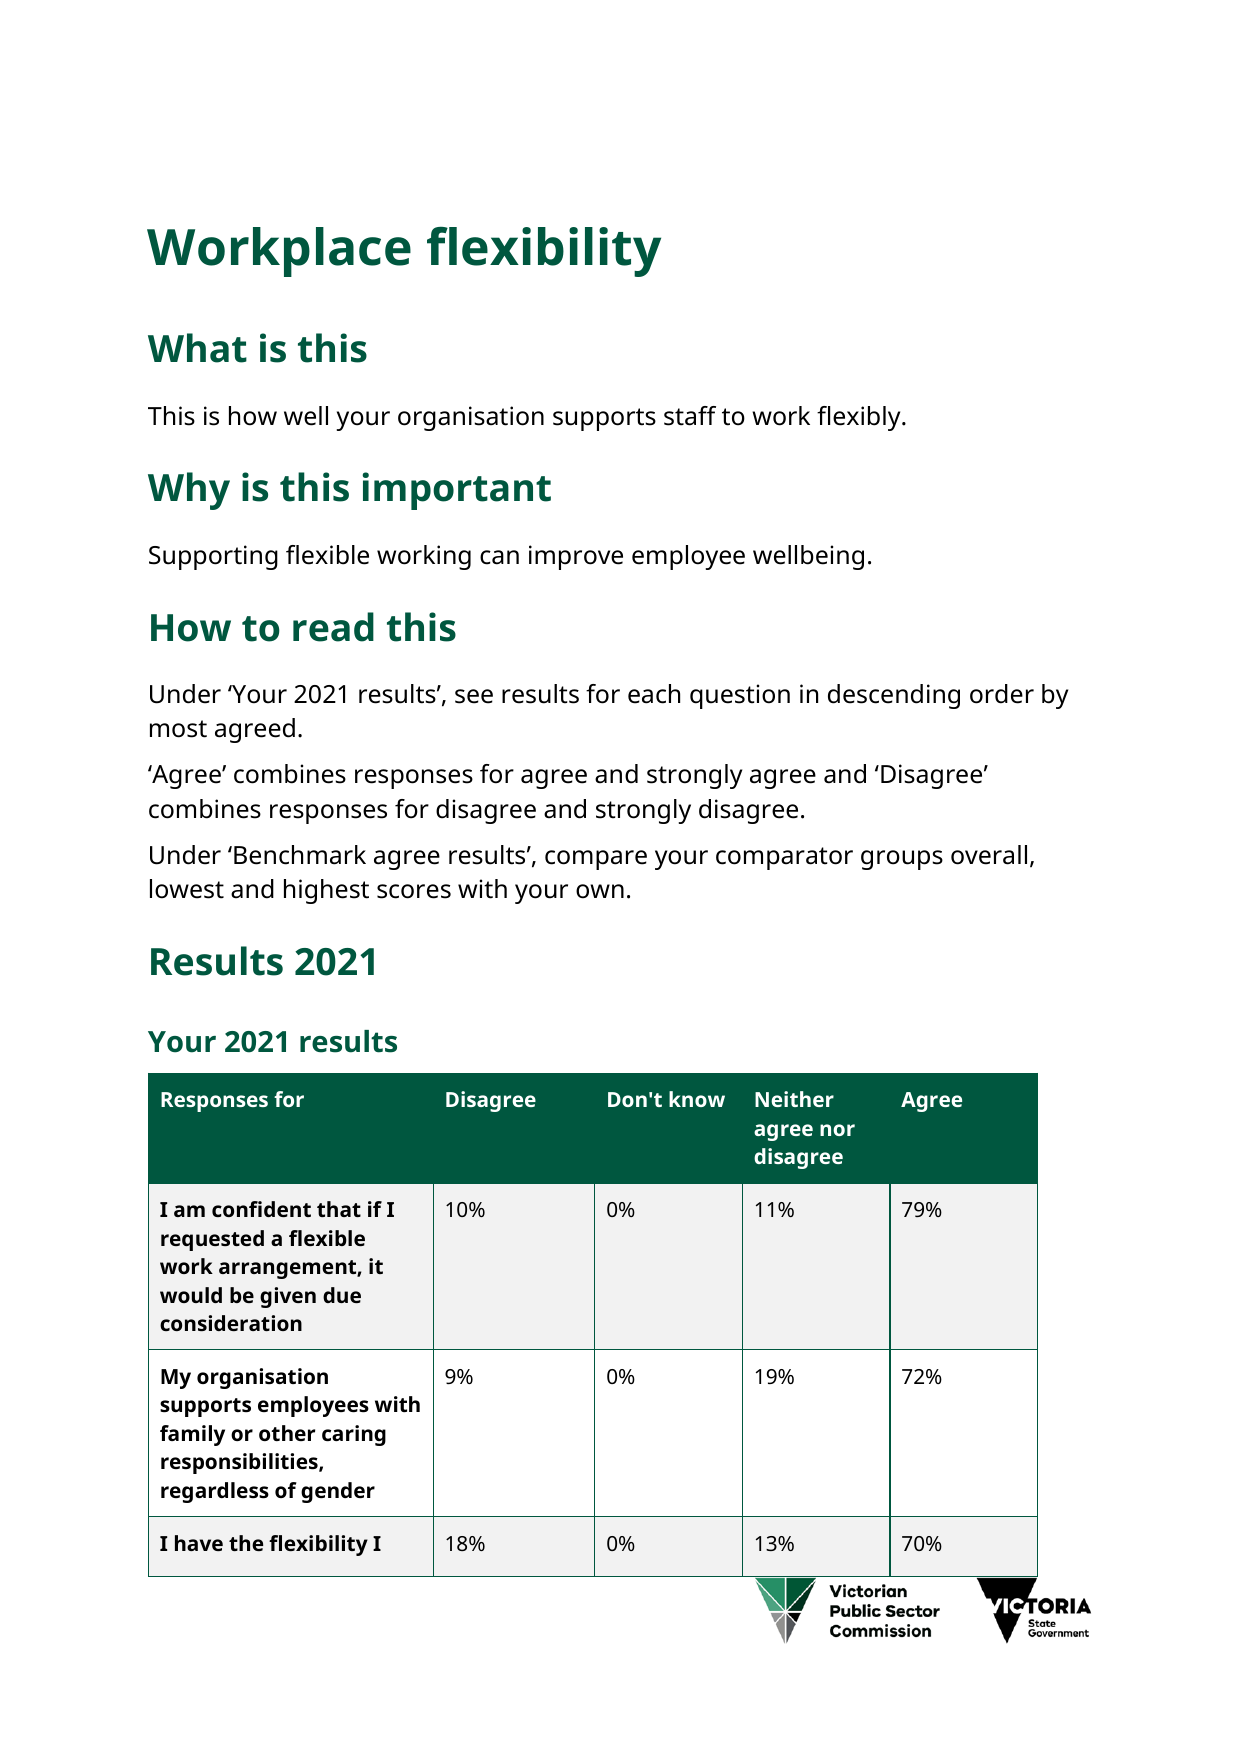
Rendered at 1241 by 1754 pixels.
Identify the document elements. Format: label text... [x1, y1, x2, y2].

subtitle Why is this important [148, 462, 1092, 513]
text Under ‘Benchmark agree results’, compare your comparator groups overall, lowest and highest scores with your own. [148, 838, 1092, 906]
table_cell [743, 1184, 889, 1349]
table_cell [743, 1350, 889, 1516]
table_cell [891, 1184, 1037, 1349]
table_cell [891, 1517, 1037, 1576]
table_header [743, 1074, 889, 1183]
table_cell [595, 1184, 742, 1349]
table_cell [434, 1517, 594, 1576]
subtitle What is this [148, 323, 1092, 374]
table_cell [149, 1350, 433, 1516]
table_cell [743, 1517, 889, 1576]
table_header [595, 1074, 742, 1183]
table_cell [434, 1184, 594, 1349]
subtitle How to read this [148, 601, 1092, 652]
text This is how well your organisation supports staff to work flexibly. [148, 398, 1092, 433]
text ‘Agree’ combines responses for agree and strongly agree and ‘Disagree’ combines responses for disagree and strongly disagree. [148, 757, 1092, 825]
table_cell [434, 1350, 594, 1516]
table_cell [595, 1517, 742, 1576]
text Under ‘Your 2021 results’, see results for each question in descending order by most agreed. [148, 677, 1092, 745]
subtitle Workplace flexibility [148, 212, 1092, 280]
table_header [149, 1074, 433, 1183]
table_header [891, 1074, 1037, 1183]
text Supporting flexible working can improve employee wellbeing. [148, 538, 1092, 572]
subtitle Results 2021 [148, 935, 1092, 986]
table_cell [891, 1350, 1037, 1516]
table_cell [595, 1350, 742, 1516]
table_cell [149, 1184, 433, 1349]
picture [754, 1577, 1093, 1645]
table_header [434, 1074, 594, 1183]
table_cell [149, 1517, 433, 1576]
subtitle Your 2021 results [148, 1021, 1092, 1061]
